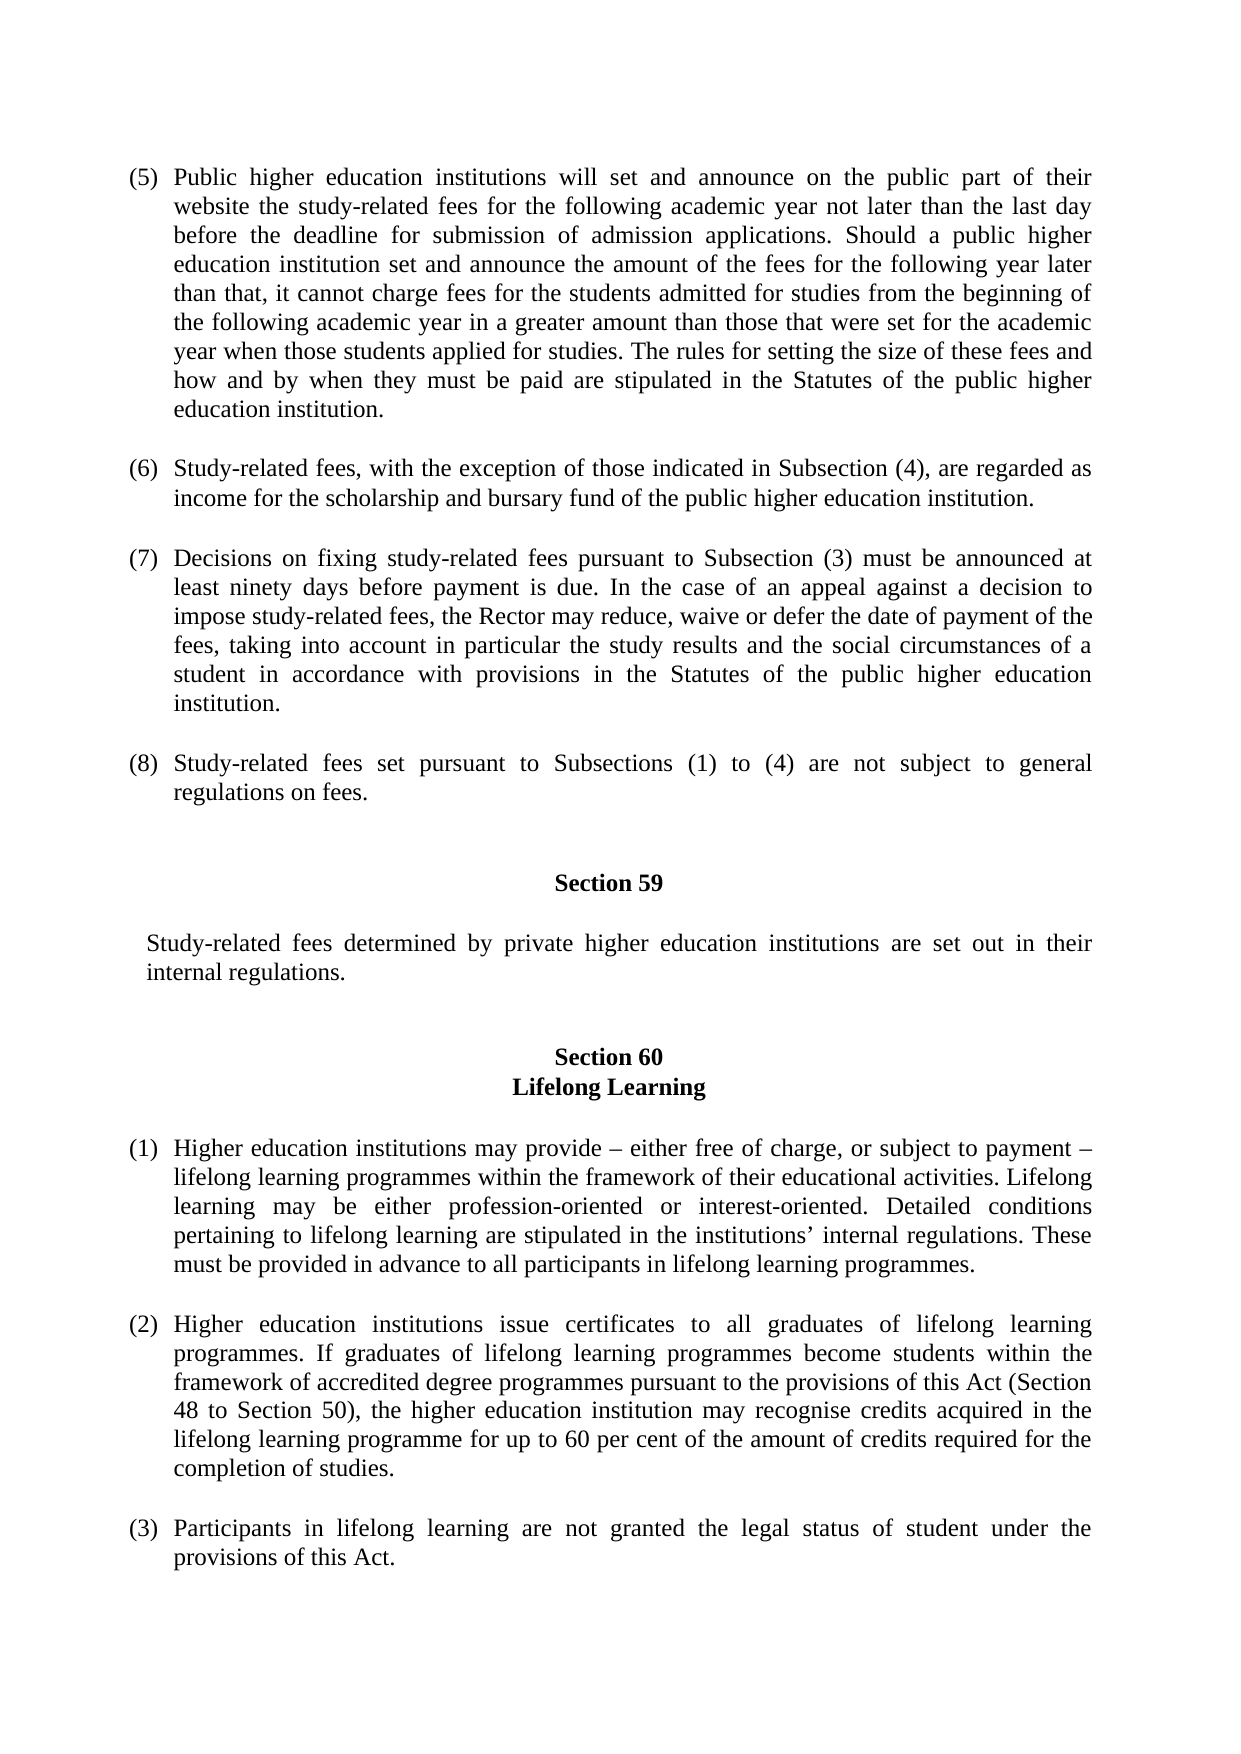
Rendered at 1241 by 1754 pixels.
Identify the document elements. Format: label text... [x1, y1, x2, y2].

list Study-related fees, with the exception of those indicated in Subsection (4), are regarded as income for the scholarship and bursary fund of the public higher education institution. [129, 453, 1093, 512]
list Decisions on fixing study-related fees pursuant to Subsection (3) must be announced at least ninety days before payment is due. In the case of an appeal against a decision to impose study-related fees, the Rector may reduce, waive or defer the date of payment of the fees, taking into account in particular the study results and the social circumstances of a student in accordance with provisions in the Statutes of the public higher education institution. [129, 543, 1093, 717]
list Participants in lifelong learning are not granted the legal status of student under the provisions of this Act. [129, 1513, 1093, 1571]
text Section 59 [129, 868, 1089, 897]
text Lifelong Learning [129, 1072, 1089, 1101]
text Section 60 [129, 1042, 1089, 1071]
list Higher education institutions issue certificates to all graduates of lifelong learning programmes. If graduates of lifelong learning programmes become students within the framework of accredited degree programmes pursuant to the provisions of this Act (Section 48 to Section 50), the higher education institution may recognise credits acquired in the lifelong learning programme for up to 60 per cent of the amount of credits required for the completion of studies. [129, 1309, 1093, 1482]
list Study-related fees set pursuant to Subsections (1) to (4) are not subject to general regulations on fees. [129, 748, 1093, 806]
text Study-related fees determined by private higher education institutions are set out in their internal regulations. [146, 928, 1093, 986]
list Higher education institutions may provide – either free of charge, or subject to payment – lifelong learning programmes within the framework of their educational activities. Lifelong learning may be either profession-oriented or interest-oriented. Detailed conditions pertaining to lifelong learning are stipulated in the institutions’ internal regulations. These must be provided in advance to all participants in lifelong learning programmes. [129, 1133, 1093, 1278]
list Public higher education institutions will set and announce on the public part of their website the study-related fees for the following academic year not later than the last day before the deadline for submission of admission applications. Should a public higher education institution set and announce the amount of the fees for the following year later than that, it cannot charge fees for the students admitted for studies from the beginning of the following academic year in a greater amount than those that were set for the academic year when those students applied for studies. The rules for setting the size of these fees and how and by when they must be paid are stipulated in the Statutes of the public higher education institution. [129, 162, 1093, 422]
